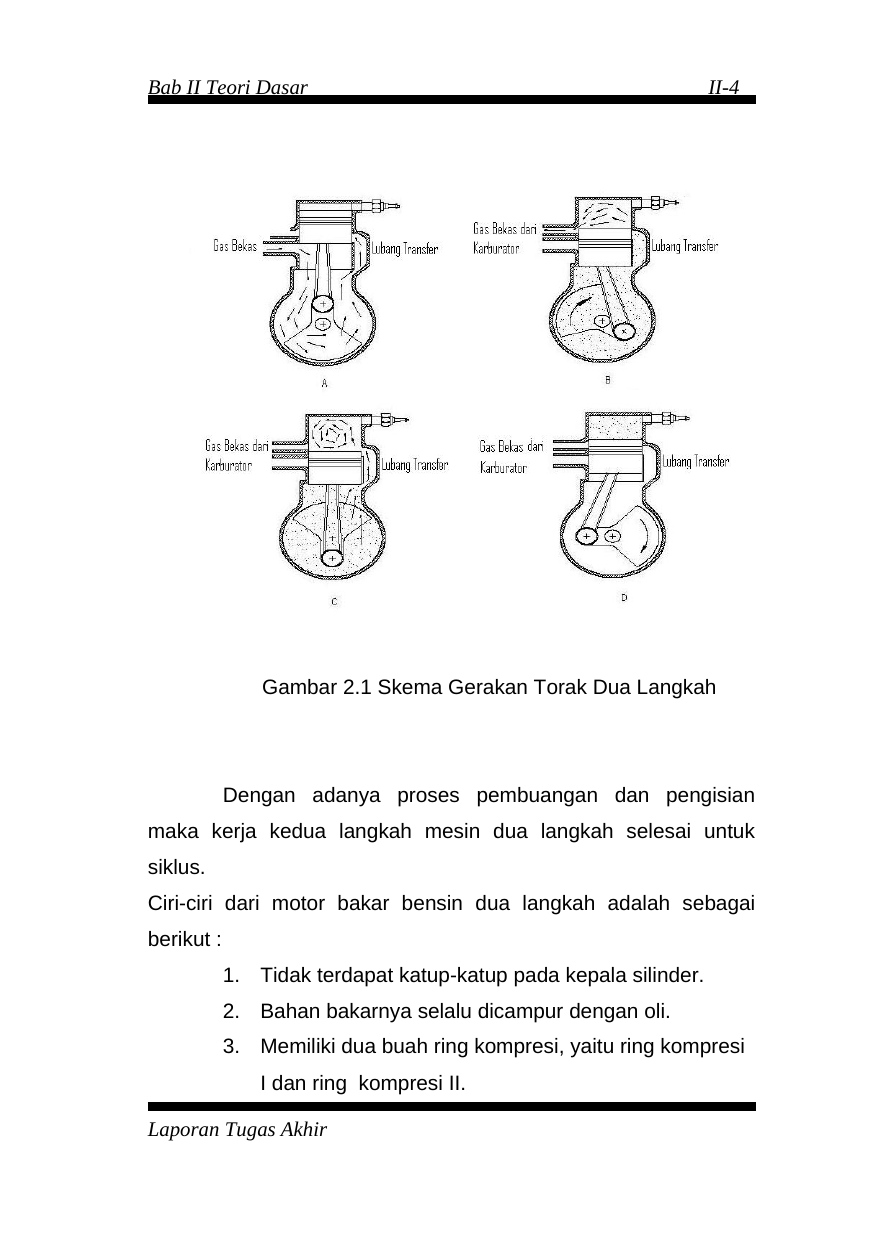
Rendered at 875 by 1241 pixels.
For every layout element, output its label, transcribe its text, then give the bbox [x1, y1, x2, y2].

text Gambar 2.1 Skema Gerakan Torak Dua Langkah [148, 675, 756, 699]
picture [166, 183, 738, 625]
list Memiliki dua buah ring kompresi, yaitu ring kompresi I dan ring kompresi II. [223, 1034, 756, 1094]
list Bahan bakarnya selalu dicampur dengan oli. [223, 998, 756, 1022]
list Tidak terdapat katup-katup pada kepala silinder. [223, 962, 756, 986]
text Ciri-ciri dari motor bakar bensin dua langkah adalah sebagai berikut : [148, 891, 756, 951]
text Dengan adanya proses pembuangan dan pengisian maka kerja kedua langkah mesin dua langkah selesai untuk siklus. [148, 783, 756, 879]
